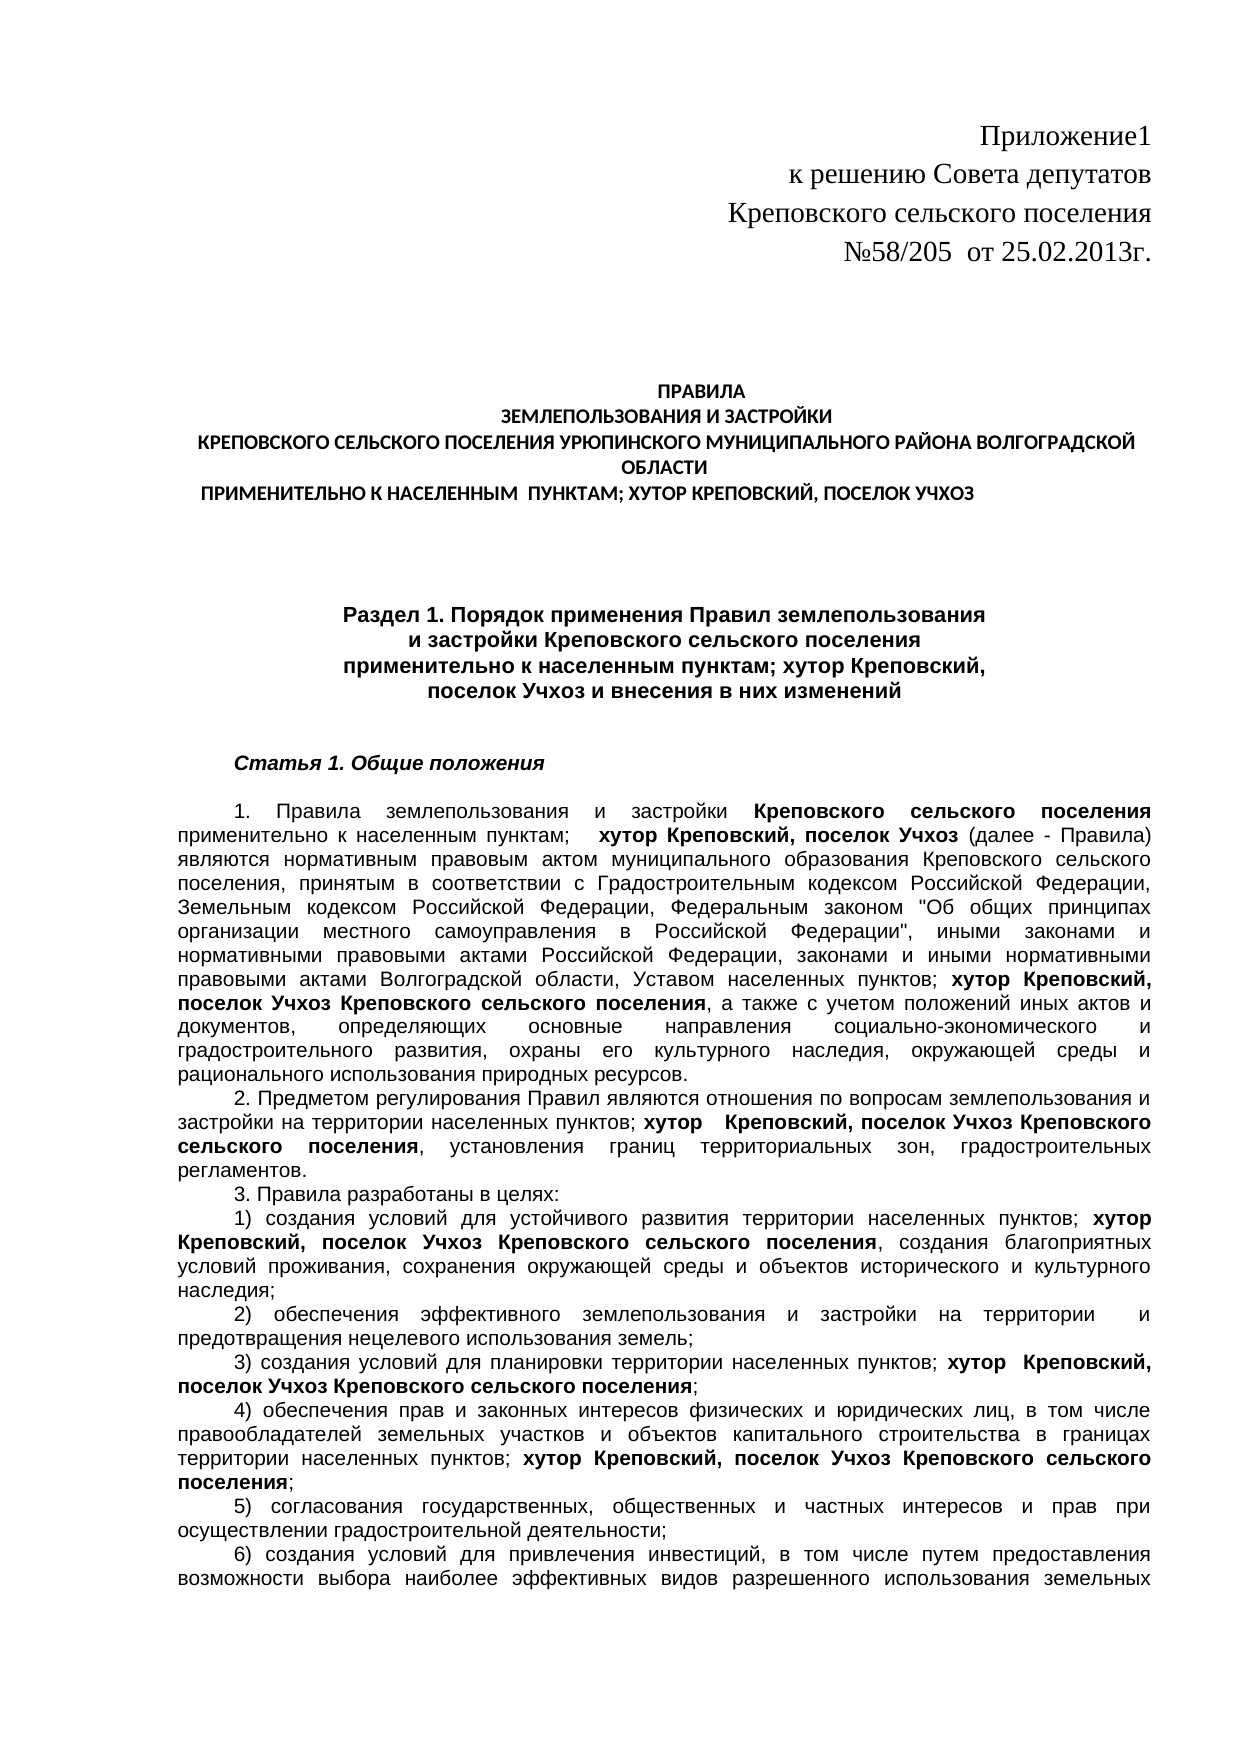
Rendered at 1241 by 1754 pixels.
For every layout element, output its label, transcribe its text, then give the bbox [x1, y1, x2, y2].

text Приложение1 [177, 118, 1152, 152]
text 3) создания условий для планировки территории населенных пунктов; хутор Креповский, поселок Учхоз Креповского сельского поселения; [177, 1350, 1152, 1398]
text 2) обеспечения эффективного землепользования и застройки на территории и предотвращения нецелевого использования земель; [177, 1302, 1152, 1350]
text 4) обеспечения прав и законных интересов физических и юридических лиц, в том числе правообладателей земельных участков и объектов капитального строительства в границах территории населенных пунктов; хутор Креповский, поселок Учхоз Креповского сельского поселения; [177, 1398, 1152, 1493]
text 2. Предметом регулирования Правил являются отношения по вопросам землепользования и застройки на территории населенных пунктов; хутор Креповский, поселок Учхоз Креповского сельского поселения, установления границ территориальных зон, градостроительных регламентов. [177, 1086, 1152, 1182]
text поселок Учхоз и внесения в них изменений [177, 678, 1152, 703]
text 3. Правила разработаны в целях: [177, 1182, 1152, 1206]
text 1) создания условий для устойчивого развития территории населенных пунктов; хутор Креповский, поселок Учхоз Креповского сельского поселения, создания благоприятных условий проживания, сохранения окружающей среды и объектов исторического и культурного наследия; [177, 1206, 1152, 1302]
text Раздел 1. Порядок применения Правил землепользования [177, 602, 1152, 627]
text Статья 1. Общие положения [177, 751, 1152, 775]
title КРЕПОВСКОГО СЕЛЬСКОГО ПОСЕЛЕНИЯ УРЮПИНСКОГО МУНИЦИПАЛЬНОГО РАЙОНА ВОЛГОГРАДСКОЙ ОБЛАСТИ [177, 429, 1152, 480]
text Креповского сельского поселения [177, 195, 1152, 229]
title ПРАВИЛА [177, 378, 1152, 404]
text №58/205 от 25.02.2013г. [177, 234, 1152, 267]
text 1. Правила землепользования и застройки Креповского сельского поселения применительно к населенным пунктам; хутор Креповский, поселок Учхоз (далее - Правила) являются нормативным правовым актом муниципального образования Креповского сельского поселения, принятым в соответствии с Градостроительным кодексом Российской Федерации, Земельным кодексом Российской Федерации, Федеральным законом "Об общих принципах организации местного самоуправления в Российской Федерации", иными законами и нормативными правовыми актами Российской Федерации, законами и иными нормативными правовыми актами Волгоградской области, Уставом населенных пунктов; хутор Креповский, поселок Учхоз Креповского сельского поселения, а также с учетом положений иных актов и документов, определяющих основные направления социально-экономического и градостроительного развития, охраны его культурного наследия, окружающей среды и рационального использования природных ресурсов. [177, 799, 1152, 1086]
text 5) согласования государственных, общественных и частных интересов и прав при осуществлении градостроительной деятельности; [177, 1493, 1152, 1541]
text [177, 1541, 1152, 1589]
title ПРИМЕНИТЕЛЬНО К НАСЕЛЕННЫМ ПУНКТАМ; ХУТОР КРЕПОВСКИЙ, ПОСЕЛОК УЧХОЗ [177, 480, 1152, 505]
text и застройки Креповского сельского поселения [177, 627, 1152, 652]
title ЗЕМЛЕПОЛЬЗОВАНИЯ И ЗАСТРОЙКИ [177, 404, 1152, 429]
text применительно к населенным пунктам; хутор Креповский, [177, 652, 1152, 678]
text к решению Совета депутатов [177, 157, 1152, 190]
